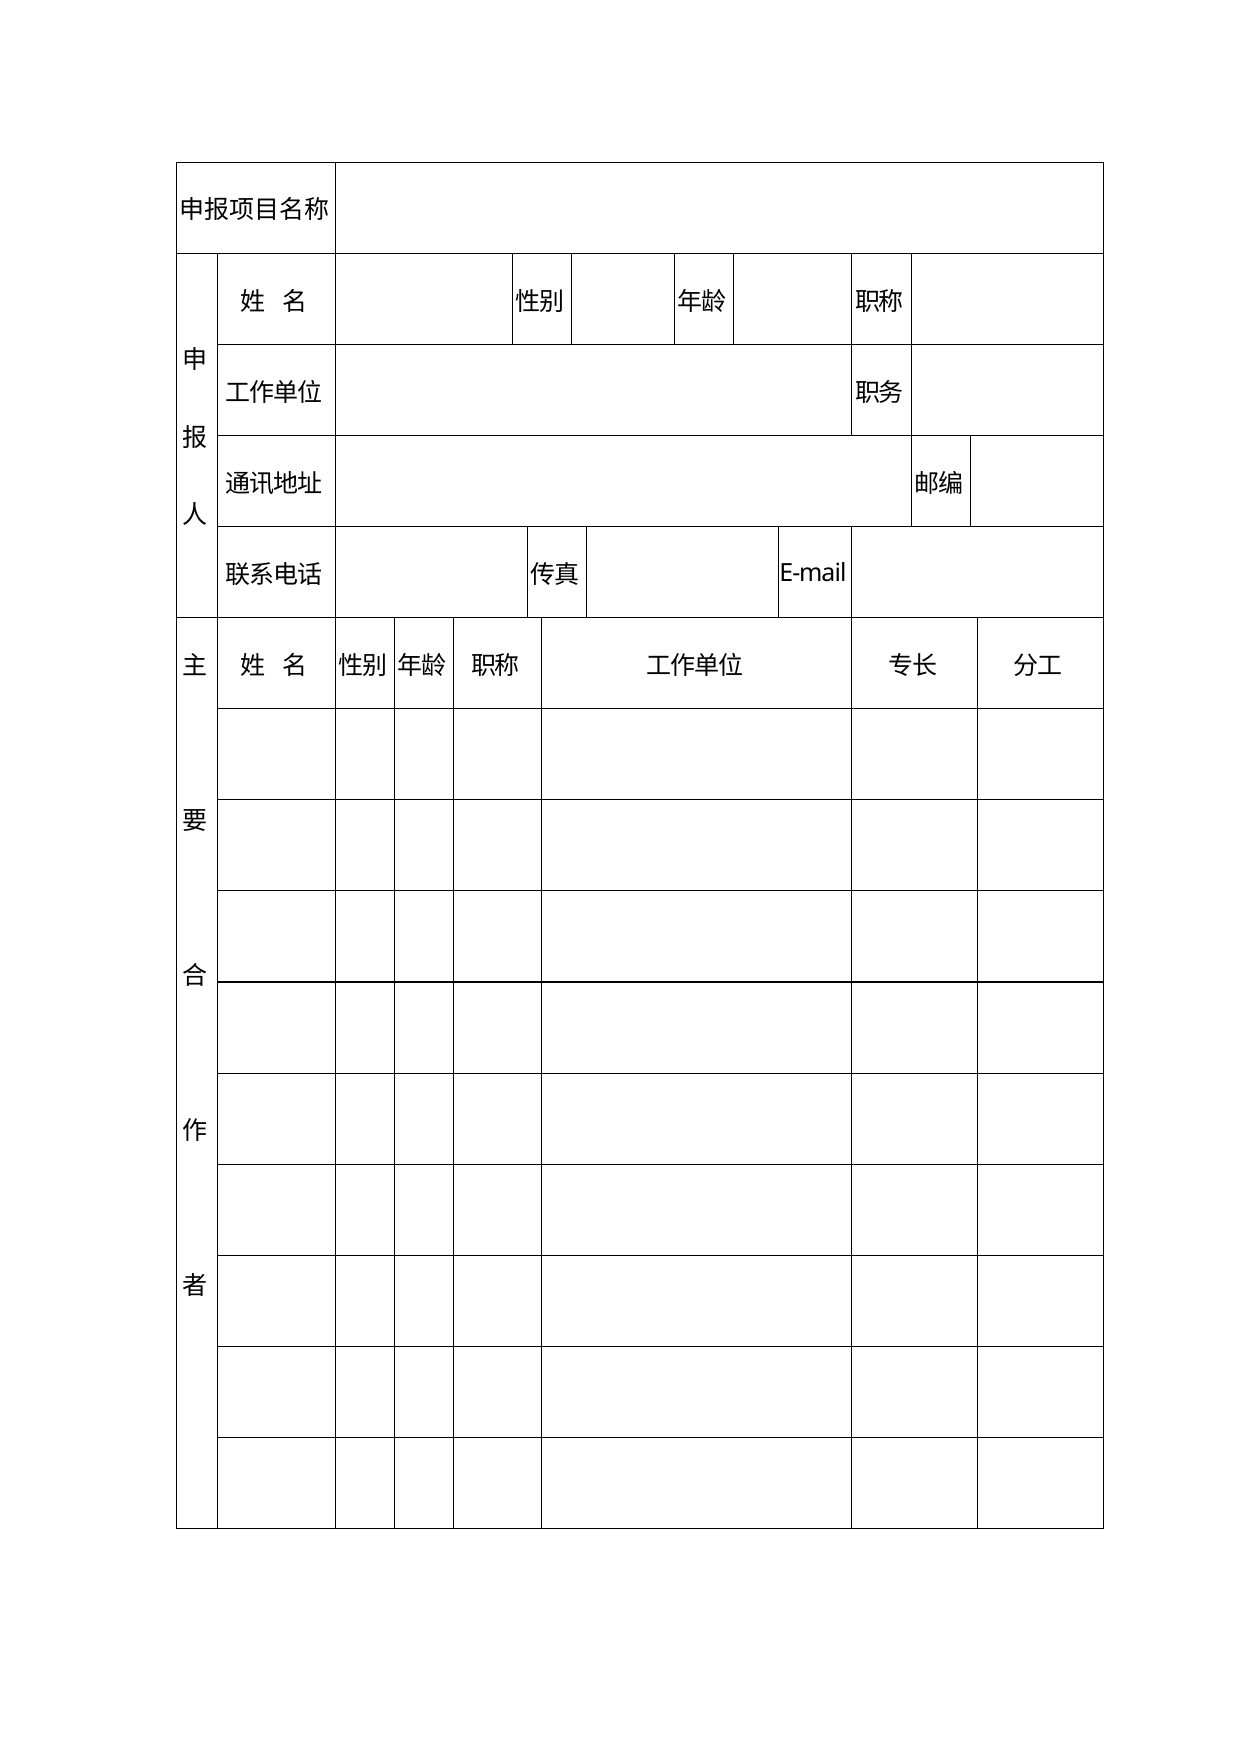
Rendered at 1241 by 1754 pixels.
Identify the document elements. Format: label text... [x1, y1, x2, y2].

table_cell [542, 1074, 851, 1163]
table_cell [395, 1347, 453, 1437]
table_cell 职务 [852, 345, 911, 435]
table_cell 申 报 人 [177, 254, 217, 617]
table_cell [542, 1165, 851, 1254]
table_cell 通讯地址 [218, 436, 335, 526]
table_cell [454, 709, 541, 799]
table_cell 工作单位 [218, 345, 335, 435]
table_cell 职称 [454, 618, 541, 708]
table_cell 分工 [978, 618, 1103, 708]
table_cell [852, 983, 977, 1072]
table_cell [454, 983, 541, 1072]
table_header [336, 163, 1103, 253]
table_cell [395, 1165, 453, 1254]
table_cell [542, 1256, 851, 1346]
table_cell [336, 1438, 394, 1528]
table_cell [852, 1347, 977, 1437]
table_cell [978, 1074, 1103, 1163]
table_cell [336, 254, 512, 344]
table_cell [542, 983, 851, 1072]
table_cell [336, 1074, 394, 1163]
table_cell [336, 1256, 394, 1346]
table_cell 姓 名 [218, 618, 335, 708]
table_cell [454, 1165, 541, 1254]
table_cell [395, 1438, 453, 1528]
table_cell [454, 800, 541, 890]
table_cell [978, 1347, 1103, 1437]
table_header 申报项目名称 [177, 163, 335, 253]
table_cell [218, 891, 335, 981]
table_cell [852, 1074, 977, 1163]
table_cell 年龄 [395, 618, 453, 708]
table_cell [395, 983, 453, 1072]
table_cell [336, 1165, 394, 1254]
table_cell [336, 345, 851, 435]
table_cell [218, 1165, 335, 1254]
table_cell [218, 983, 335, 1072]
table_cell [542, 1347, 851, 1437]
table_cell 职称 [852, 254, 911, 344]
table_cell [395, 891, 453, 981]
table_cell [852, 1256, 977, 1346]
table_cell [336, 527, 527, 617]
table_cell [978, 1256, 1103, 1346]
table_cell [852, 1165, 977, 1254]
table_cell [336, 983, 394, 1072]
table_cell 姓 名 [218, 254, 335, 344]
table_cell 年龄 [675, 254, 733, 344]
table_cell [336, 436, 911, 526]
table_cell [542, 1438, 851, 1528]
table_cell [218, 1256, 335, 1346]
table_cell [978, 709, 1103, 799]
table_cell [852, 800, 977, 890]
table_cell [978, 983, 1103, 1072]
table_cell 性别 [513, 254, 571, 344]
table_cell [978, 891, 1103, 981]
table_cell [852, 891, 977, 981]
table_cell [912, 254, 1103, 344]
table_cell [395, 800, 453, 890]
table_cell [454, 1438, 541, 1528]
table_cell [978, 800, 1103, 890]
table_cell [542, 891, 851, 981]
table_cell 主 要 合 作 者 [177, 618, 217, 1528]
table_cell [218, 1347, 335, 1437]
table_cell E-mail [779, 527, 851, 617]
table_cell [912, 345, 1103, 435]
table_cell 专长 [852, 618, 977, 708]
table_cell 邮编 [912, 436, 970, 526]
table_cell [336, 709, 394, 799]
table_cell [336, 800, 394, 890]
table_cell 性别 [336, 618, 394, 708]
table_cell 传真 [528, 527, 586, 617]
table_cell [978, 1438, 1103, 1528]
table_cell [852, 527, 1103, 617]
table_cell [542, 709, 851, 799]
table_cell [218, 800, 335, 890]
table_cell [395, 1074, 453, 1163]
table_cell [336, 891, 394, 981]
table_cell [734, 254, 851, 344]
table_cell [971, 436, 1103, 526]
table_cell [572, 254, 674, 344]
table_cell [978, 1165, 1103, 1254]
table_cell [587, 527, 778, 617]
table_cell [336, 1347, 394, 1437]
table_cell [852, 709, 977, 799]
table_cell [454, 1256, 541, 1346]
table_cell 工作单位 [542, 618, 851, 708]
table_cell [852, 1438, 977, 1528]
table_cell [395, 1256, 453, 1346]
table_cell [218, 1074, 335, 1163]
table_cell [454, 1074, 541, 1163]
table_cell [542, 800, 851, 890]
table_cell [218, 1438, 335, 1528]
table_cell [454, 891, 541, 981]
table_cell 联系电话 [218, 527, 335, 617]
table_cell [395, 709, 453, 799]
table_cell [218, 709, 335, 799]
table_cell [454, 1347, 541, 1437]
